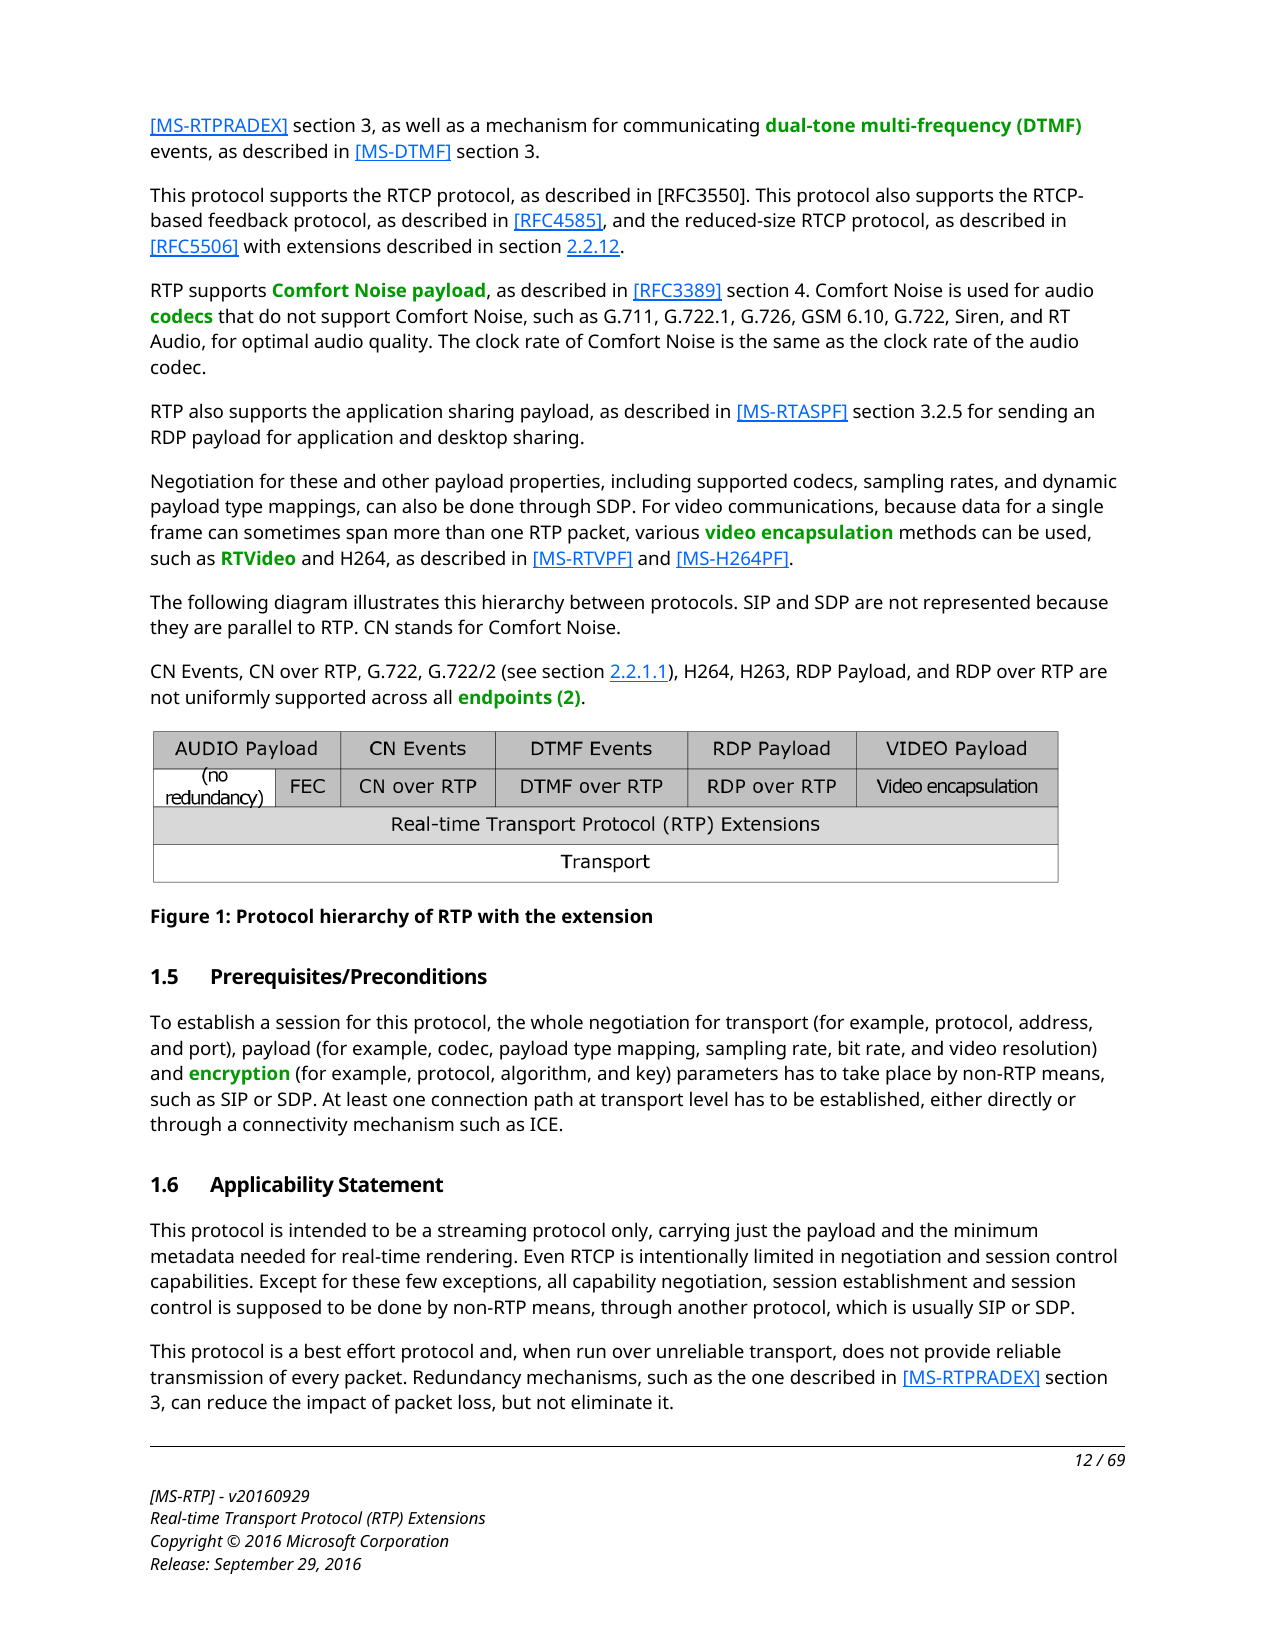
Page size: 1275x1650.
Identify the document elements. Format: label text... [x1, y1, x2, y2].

text The following diagram illustrates this hierarchy between protocols. SIP and SDP are not represented because they are parallel to RTP. CN stands for Comfort Noise. [150, 589, 1125, 640]
text Figure 1: Protocol hierarchy of RTP with the extension [150, 904, 1125, 929]
subtitle Applicability Statement [150, 1171, 1125, 1199]
text CN Events, CN over RTP, G.722, G.722/2 (see section 2.2.1.1), H264, H263, RDP Payload, and RDP over RTP are not uniformly supported across all endpoints (2). [150, 659, 1125, 710]
text This protocol is intended to be a streaming protocol only, carrying just the payload and the minimum metadata needed for real-time rendering. Even RTCP is intentionally limited in negotiation and session control capabilities. Except for these few exceptions, all capability negotiation, session establishment and session control is supposed to be done by non-RTP means, through another protocol, which is usually SIP or SDP. [150, 1218, 1125, 1320]
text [150, 112, 1125, 163]
text RTP also supports the application sharing payload, as described in [MS-RTASPF] section 3.2.5 for sending an RDP payload for application and desktop sharing. [150, 398, 1125, 449]
text To establish a session for this protocol, the whole negotiation for transport (for example, protocol, address, and port), payload (for example, codec, payload type mapping, sampling rate, bit rate, and video resolution) and encryption (for example, protocol, algorithm, and key) parameters has to take place by non-RTP means, such as SIP or SDP. At least one connection path at transport level has to be established, either directly or through a connectivity mechanism such as ICE. [150, 1010, 1125, 1137]
text RTP supports Comfort Noise payload, as described in [RFC3389] section 4. Comfort Noise is used for audio codecs that do not support Comfort Noise, such as G.711, G.722.1, G.726, GSM 6.10, G.722, Siren, and RT Audio, for optimal audio quality. The clock rate of Comfort Noise is the same as the clock rate of the audio codec. [150, 278, 1125, 380]
text This protocol supports the RTCP protocol, as described in [RFC3550]. This protocol also supports the RTCP-based feedback protocol, as described in [RFC4585], and the reduced-size RTCP protocol, as described in [RFC5506] with extensions described in section 2.2.12. [150, 182, 1125, 259]
subtitle Prerequisites/Preconditions [150, 962, 1125, 991]
text This protocol is a best effort protocol and, when run over unreliable transport, does not provide reliable transmission of every packet. Redundancy mechanisms, such as the one described in [MS-RTPRADEX] section 3, can reduce the impact of packet loss, but not eliminate it. [150, 1339, 1125, 1415]
text Negotiation for these and other payload properties, including supported codecs, sampling rates, and dynamic payload type mappings, can also be done through SDP. For video communications, because data for a single frame can sometimes span more than one RTP packet, various video encapsulation methods can be used, such as RTVideo and H264, as described in [MS-RTVPF] and [MS-H264PF]. [150, 468, 1125, 570]
